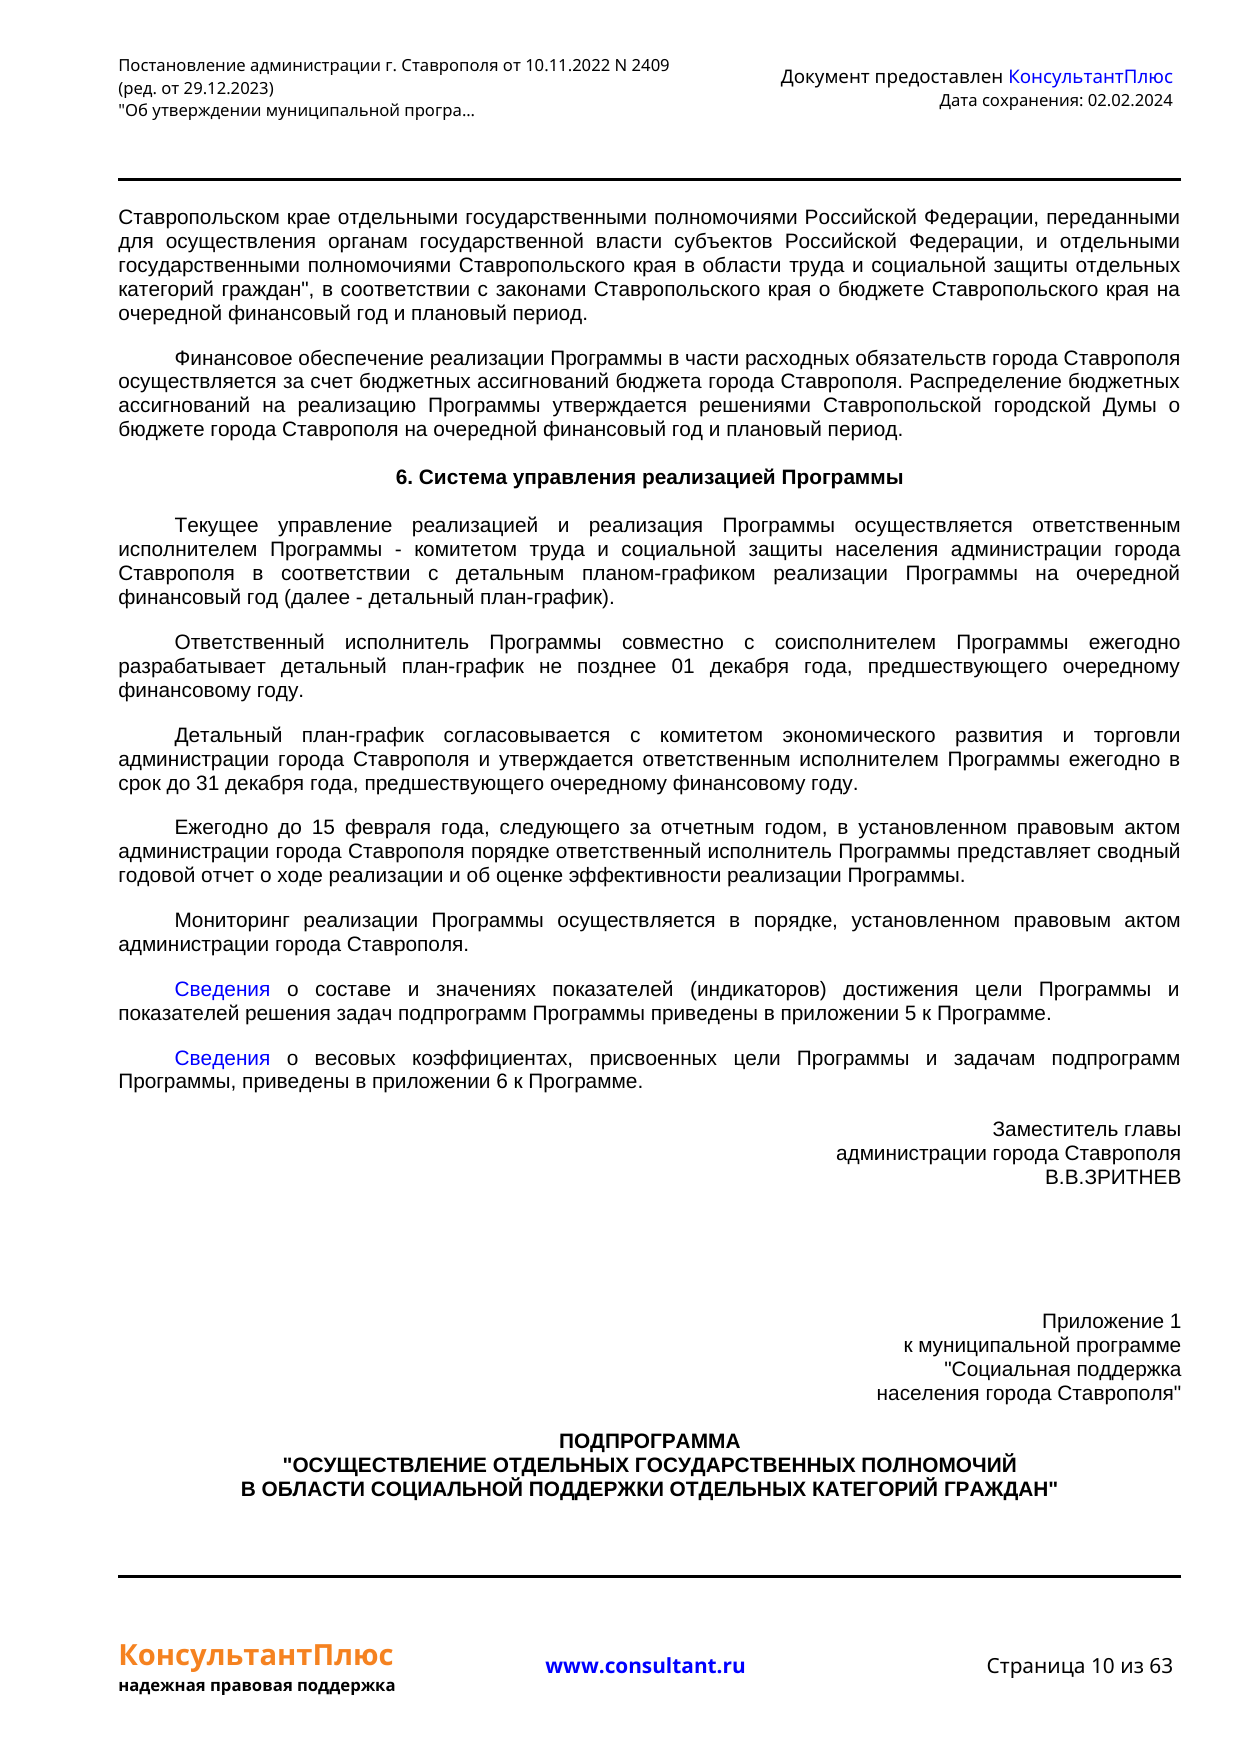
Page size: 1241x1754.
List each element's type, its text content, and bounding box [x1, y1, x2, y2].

text Сведения о весовых коэффициентах, присвоенных цели Программы и задачам подпрограмм Программы, приведены в приложении 6 к Программе. [118, 1045, 1181, 1093]
text населения города Ставрополя" [118, 1381, 1181, 1405]
title ПОДПРОГРАММА [118, 1429, 1181, 1453]
text Текущее управление реализацией и реализация Программы осуществляется ответственным исполнителем Программы - комитетом труда и социальной защиты населения администрации города Ставрополя в соответствии с детальным планом-графиком реализации Программы на очередной финансовый год (далее - детальный план-график). [118, 513, 1181, 609]
text Сведения о составе и значениях показателей (индикаторов) достижения цели Программы и показателей решения задач подпрограмм Программы приведены в приложении 5 к Программе. [118, 977, 1181, 1024]
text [118, 205, 1181, 324]
text В.В.ЗРИТНЕВ [118, 1165, 1181, 1189]
text Ежегодно до 15 февраля года, следующего за отчетным годом, в установленном правовым актом администрации города Ставрополя порядке ответственный исполнитель Программы представляет сводный годовой отчет о ходе реализации и об оценке эффективности реализации Программы. [118, 815, 1181, 887]
text к муниципальной программе [118, 1333, 1181, 1357]
title 6. Система управления реализацией Программы [118, 465, 1181, 489]
text Детальный план-график согласовывается с комитетом экономического развития и торговли администрации города Ставрополя и утверждается ответственным исполнителем Программы ежегодно в срок до 31 декабря года, предшествующего очередному финансовому году. [118, 722, 1181, 794]
text Финансовое обеспечение реализации Программы в части расходных обязательств города Ставрополя осуществляется за счет бюджетных ассигнований бюджета города Ставрополя. Распределение бюджетных ассигнований на реализацию Программы утверждается решениями Ставропольской городской Думы о бюджете города Ставрополя на очередной финансовый год и плановый период. [118, 345, 1181, 441]
text "Социальная поддержка [118, 1357, 1181, 1381]
text Ответственный исполнитель Программы совместно с соисполнителем Программы ежегодно разрабатывает детальный план-график не позднее 01 декабря года, предшествующего очередному финансовому году. [118, 630, 1181, 702]
title В ОБЛАСТИ СОЦИАЛЬНОЙ ПОДДЕРЖКИ ОТДЕЛЬНЫХ КАТЕГОРИЙ ГРАЖДАН" [118, 1477, 1181, 1501]
title "ОСУЩЕСТВЛЕНИЕ ОТДЕЛЬНЫХ ГОСУДАРСТВЕННЫХ ПОЛНОМОЧИЙ [118, 1453, 1181, 1477]
text Приложение 1 [118, 1309, 1181, 1333]
text администрации города Ставрополя [118, 1141, 1181, 1165]
text Мониторинг реализации Программы осуществляется в порядке, установленном правовым актом администрации города Ставрополя. [118, 908, 1181, 956]
text Заместитель главы [118, 1117, 1181, 1141]
